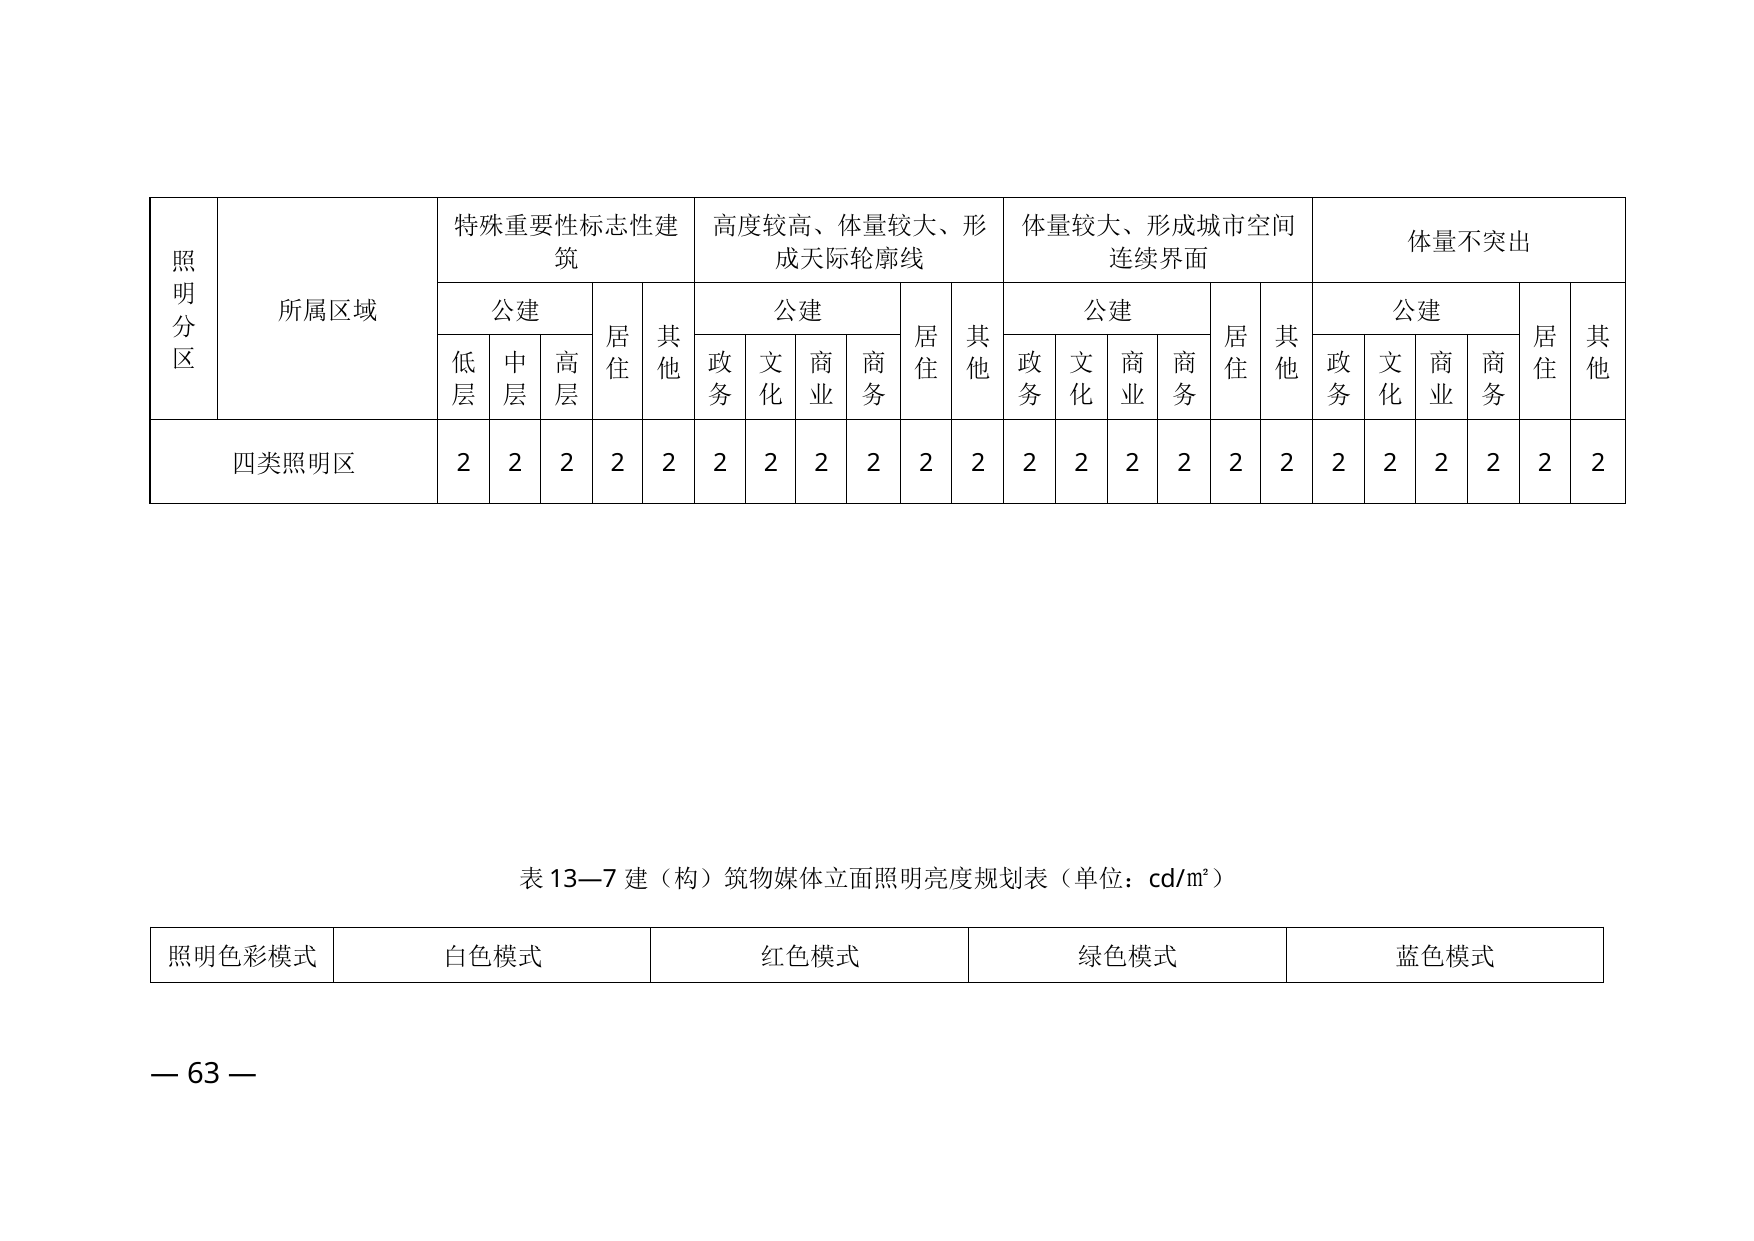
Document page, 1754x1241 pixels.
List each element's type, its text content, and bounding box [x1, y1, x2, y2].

table_cell 2 [1468, 420, 1519, 503]
table_header 照明色彩模式 [151, 928, 333, 982]
text 表13—7 建（构）筑物媒体立面照明亮度规划表（单位：cd/㎡） [150, 845, 1604, 910]
table_cell 2 [1520, 420, 1570, 503]
table_cell 2 [1313, 420, 1364, 503]
table_cell 2 [1004, 420, 1055, 503]
table_cell 文化 [1365, 335, 1415, 418]
table_cell 商务 [847, 335, 900, 418]
table_cell 低层 [438, 335, 489, 418]
table_cell 2 [1158, 420, 1210, 503]
table_cell 2 [593, 420, 642, 503]
table_cell 政务 [1313, 335, 1364, 418]
table_cell 2 [746, 420, 795, 503]
table_cell 政务 [695, 335, 745, 418]
table_cell 其他 [1571, 283, 1625, 418]
table_header 特殊重要性标志性建筑 [438, 198, 694, 282]
table_cell 2 [1261, 420, 1312, 503]
table_cell 商业 [1108, 335, 1157, 418]
table_cell 2 [847, 420, 900, 503]
table_cell 2 [438, 420, 489, 503]
table_cell 居住 [593, 283, 642, 418]
table_header 所属区域 [218, 198, 437, 418]
table_cell 其他 [952, 283, 1003, 418]
table_cell 2 [796, 420, 846, 503]
table_cell 文化 [1056, 335, 1107, 418]
table_header 照明分区 [151, 198, 217, 418]
table_cell 2 [643, 420, 694, 503]
table_cell 商业 [1416, 335, 1467, 418]
table_cell 2 [901, 420, 951, 503]
table_cell 2 [1365, 420, 1415, 503]
table_cell 商务 [1468, 335, 1519, 418]
table_cell 2 [490, 420, 540, 503]
table_header 高度较高、体量较大、形成天际轮廓线 [695, 198, 1003, 282]
table_cell 商务 [1158, 335, 1210, 418]
table_cell 2 [1211, 420, 1260, 503]
table_cell 2 [1108, 420, 1157, 503]
table_header 蓝色模式 [1287, 928, 1603, 982]
table_cell 2 [1056, 420, 1107, 503]
table_cell 2 [952, 420, 1003, 503]
table_cell 公建 [1313, 283, 1519, 334]
table_cell 2 [1571, 420, 1625, 503]
table_cell 2 [1416, 420, 1467, 503]
table_cell 政务 [1004, 335, 1055, 418]
table_cell 公建 [438, 283, 592, 334]
table_cell 2 [695, 420, 745, 503]
table_cell 居住 [901, 283, 951, 418]
table_cell 四类照明区 [151, 420, 437, 503]
table_cell 居住 [1211, 283, 1260, 418]
table_header 红色模式 [651, 928, 968, 982]
table_header 体量不突出 [1313, 198, 1625, 282]
table_cell 公建 [1004, 283, 1210, 334]
table_cell 居住 [1520, 283, 1570, 418]
table_cell 中层 [490, 335, 540, 418]
table_header 绿色模式 [969, 928, 1286, 982]
table_cell 高层 [541, 335, 592, 418]
table_cell 公建 [695, 283, 900, 334]
table_header 体量较大、形成城市空间连续界面 [1004, 198, 1312, 282]
table_cell 2 [541, 420, 592, 503]
table_cell 其他 [643, 283, 694, 418]
table_cell 文化 [746, 335, 795, 418]
table_cell 商业 [796, 335, 846, 418]
table_cell 其他 [1261, 283, 1312, 418]
table_header 白色模式 [334, 928, 650, 982]
